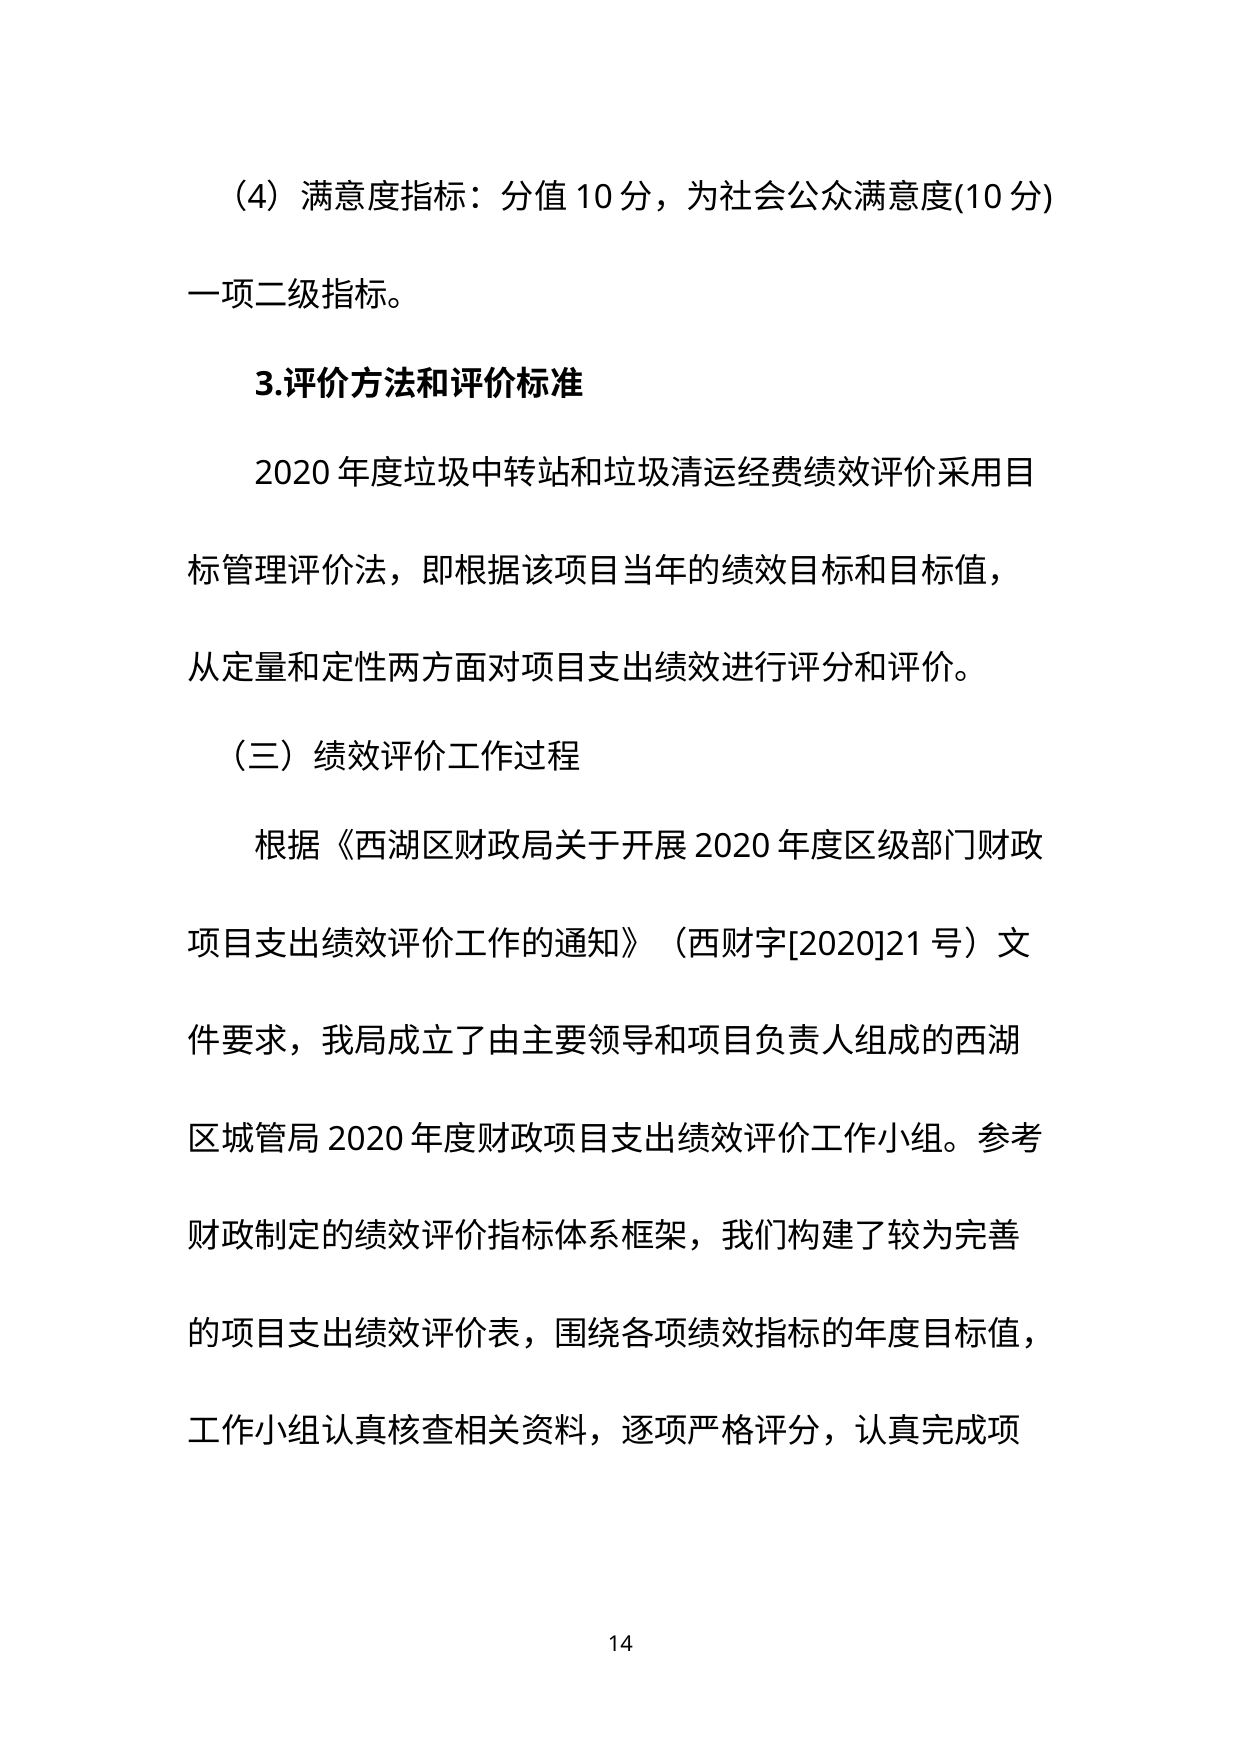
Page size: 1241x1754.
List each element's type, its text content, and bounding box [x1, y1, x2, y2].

subtitle 3.评价方法和评价标准 [187, 348, 1053, 413]
text 2020年度垃圾中转站和垃圾清运经费绩效评价采用目标管理评价法，即根据该项目当年的绩效目标和目标值，从定量和定性两方面对项目支出绩效进行评分和评价。 [187, 438, 1053, 698]
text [187, 811, 1053, 1461]
text （三）绩效评价工作过程 [187, 722, 1053, 787]
list （4）满意度指标：分值10分，为社会公众满意度(10分)一项二级指标。 [187, 162, 1053, 324]
